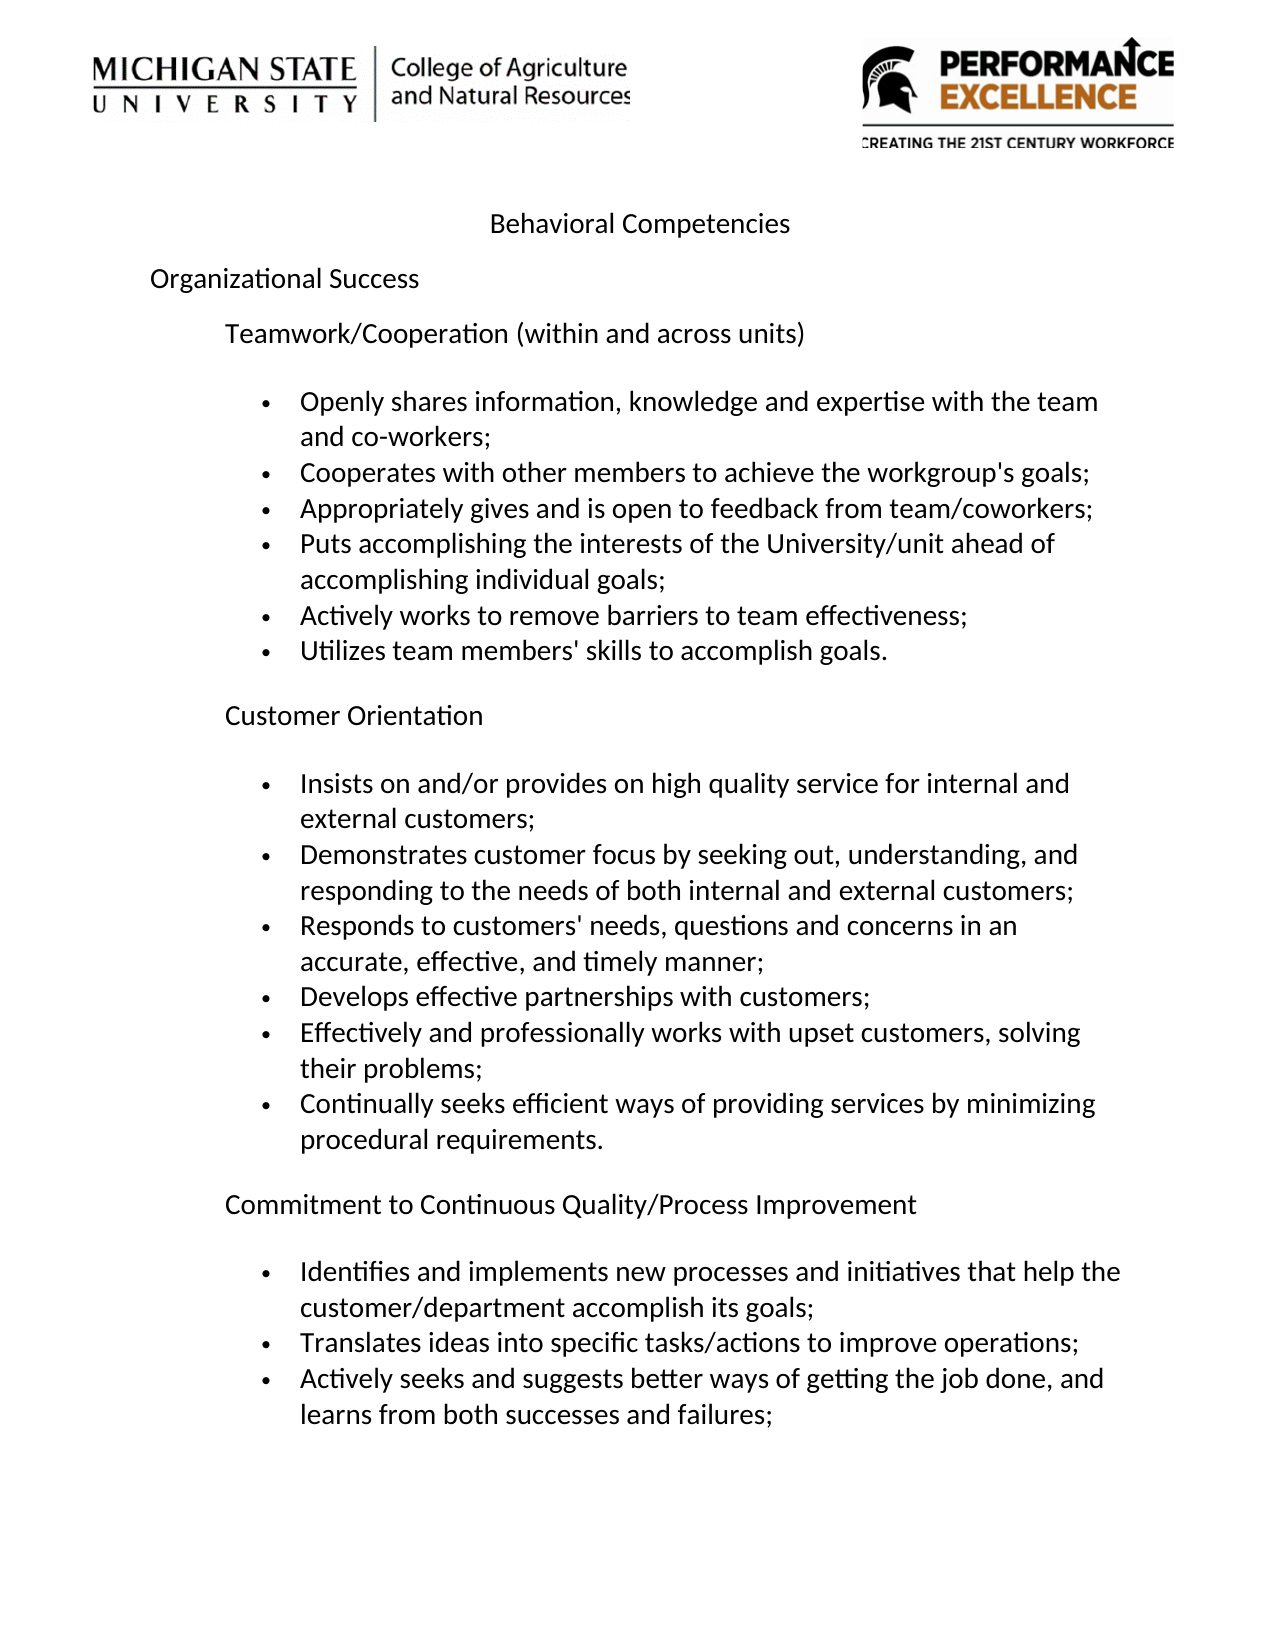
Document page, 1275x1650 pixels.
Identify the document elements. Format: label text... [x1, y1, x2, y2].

list Translates ideas into specific tasks/actions to improve operations; [262, 1324, 1125, 1360]
list Cooperates with other members to achieve the workgroup's goals; [262, 454, 1125, 490]
list Demonstrates customer focus by seeking out, understanding, and responding to the needs of both internal and external customers; [262, 836, 1125, 907]
text Customer Orientation [225, 697, 1125, 733]
text Commitment to Continuous Quality/Process Improvement [225, 1186, 1125, 1221]
list Actively works to remove barriers to team effectiveness; [262, 597, 1125, 632]
list Develops effective partnerships with customers; [262, 978, 1125, 1014]
text Organizational Success [150, 260, 1125, 296]
list Continually seeks efficient ways of providing services by minimizing procedural requirements. [262, 1085, 1125, 1157]
picture [861, 37, 1173, 147]
list Effectively and professionally works with upset customers, solving their problems; [262, 1014, 1125, 1085]
text Teamwork/Cooperation (within and across units) [150, 315, 1125, 351]
list Identifies and implements new processes and initiatives that help the customer/department accomplish its goals; [262, 1253, 1125, 1324]
list Appropriately gives and is open to feedback from team/coworkers; [262, 490, 1125, 525]
list Insists on and/or provides on high quality service for internal and external customers; [262, 765, 1125, 836]
list Puts accomplishing the interests of the University/unit ahead of accomplishing individual goals; [262, 525, 1125, 597]
list Openly shares information, knowledge and expertise with the team and co-workers; [262, 383, 1125, 454]
list Responds to customers' needs, questions and concerns in an accurate, effective, and timely manner; [262, 907, 1125, 978]
picture [92, 46, 630, 122]
text Behavioral Competencies [150, 205, 1125, 241]
list Utilizes team members' skills to accomplish goals. [262, 632, 1125, 668]
list Actively seeks and suggests better ways of getting the job done, and learns from both successes and failures; [262, 1360, 1125, 1431]
